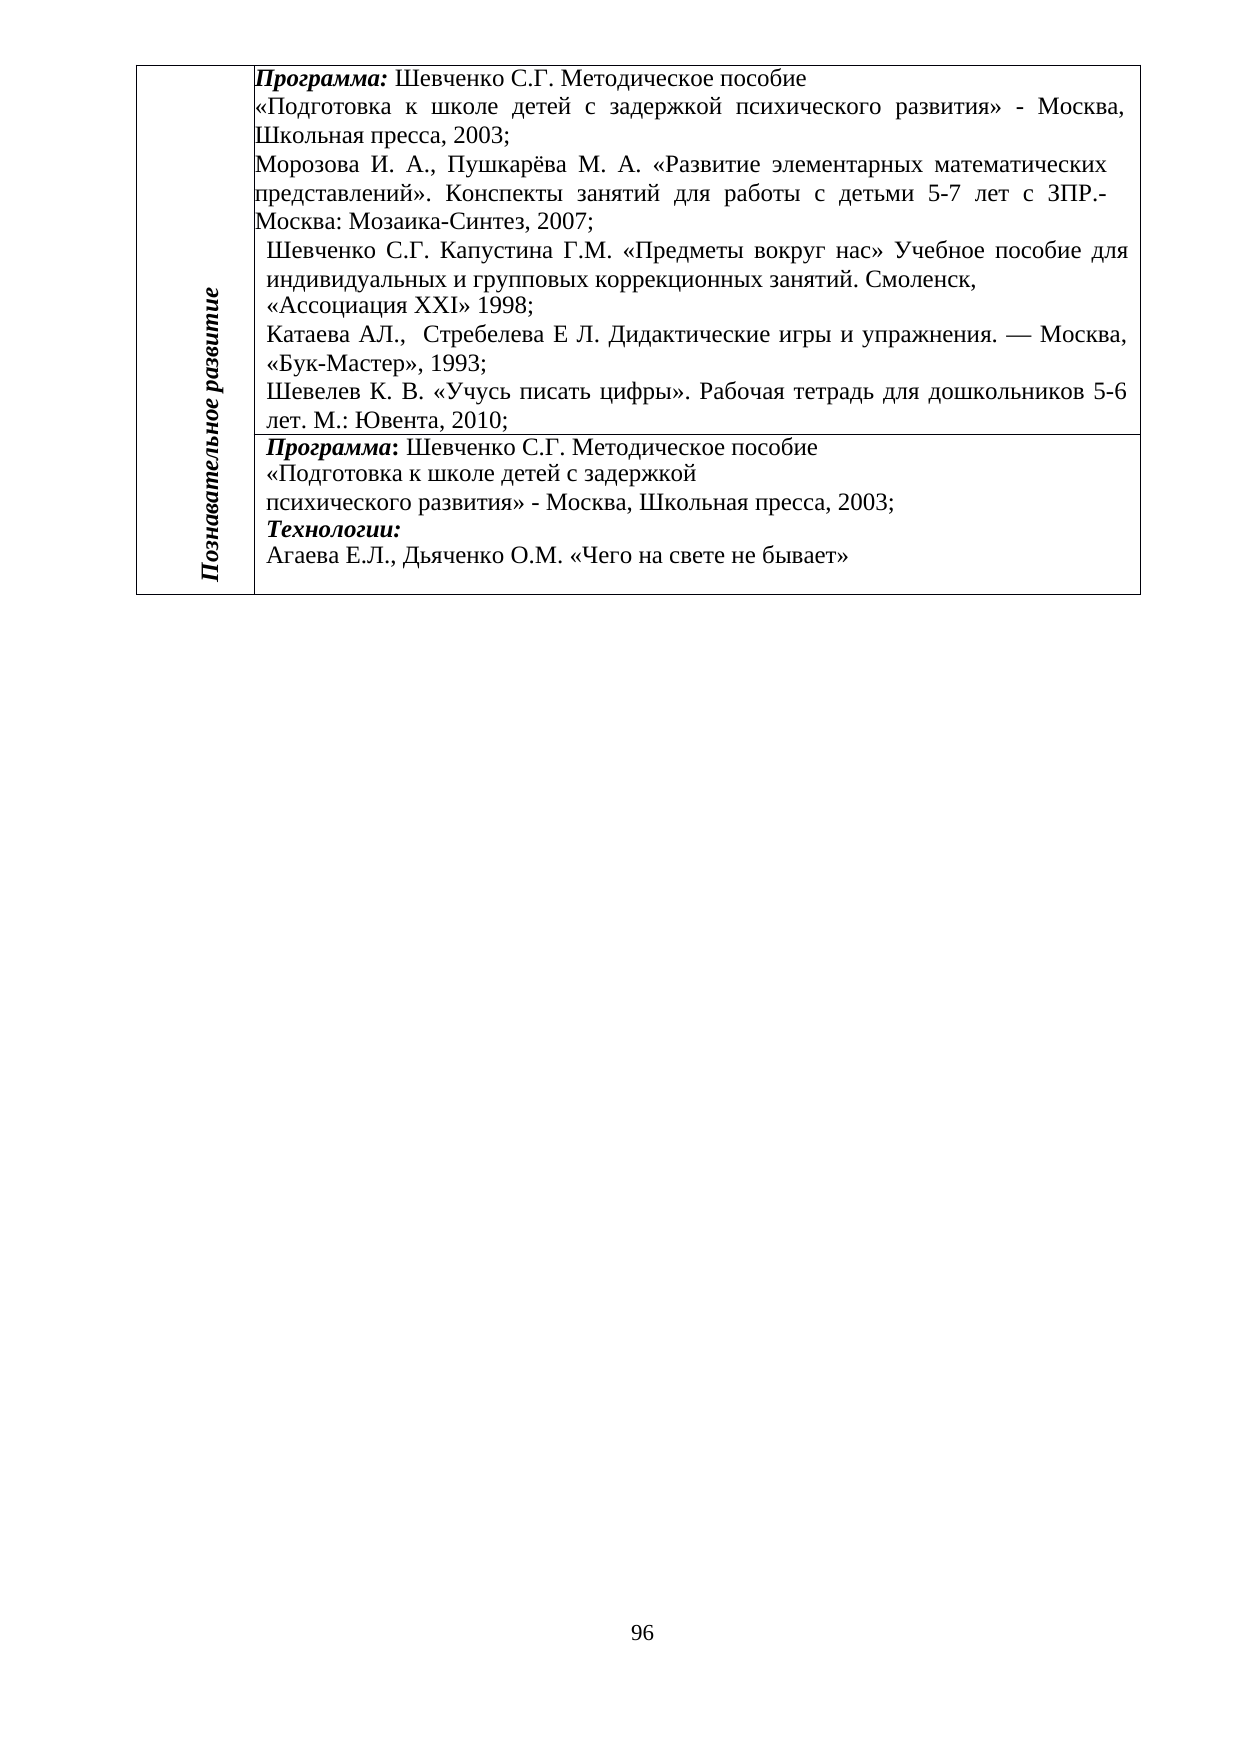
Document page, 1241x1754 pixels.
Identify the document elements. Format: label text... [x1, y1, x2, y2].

table_header Программа: Шевченко С.Г. Методическое пособие «Подготовка к школе детей с задержкой психического развития» - Москва, Школьная пресса, 2003; Морозова И. А., Пушкарёва М. А. «Развитие элементарных математических представлений». Конспекты занятий для работы с детьми 5-7 лет с ЗПР.- Москва: Мозаика-Синтез, 2007; Шевченко С.Г. Капустина Г.М. «Предметы вокруг нас» Учебное пособие для индивидуальных и групповых коррекционных занятий. Смоленск, «Ассоциация XXI» 1998; Катаева АЛ., Стребелева Е Л. Дидактические игры и упражнения. — Москва, «Бук-Мастер», 1993; Шевелев К. В. «Учусь писать цифры». Рабочая тетрадь для дошкольников 5-6 лет. М.: Ювента, 2010; [255, 66, 1140, 434]
table_header Познавательное развитие [137, 66, 254, 594]
table_cell Программа: Шевченко С.Г. Методическое пособие «Подготовка к школе детей с задержкой психического развития» - Москва, Школьная пресса, 2003; Технологии: Агаева Е.Л., Дьяченко О.М. «Чего на свете не бывает» [255, 435, 1140, 594]
